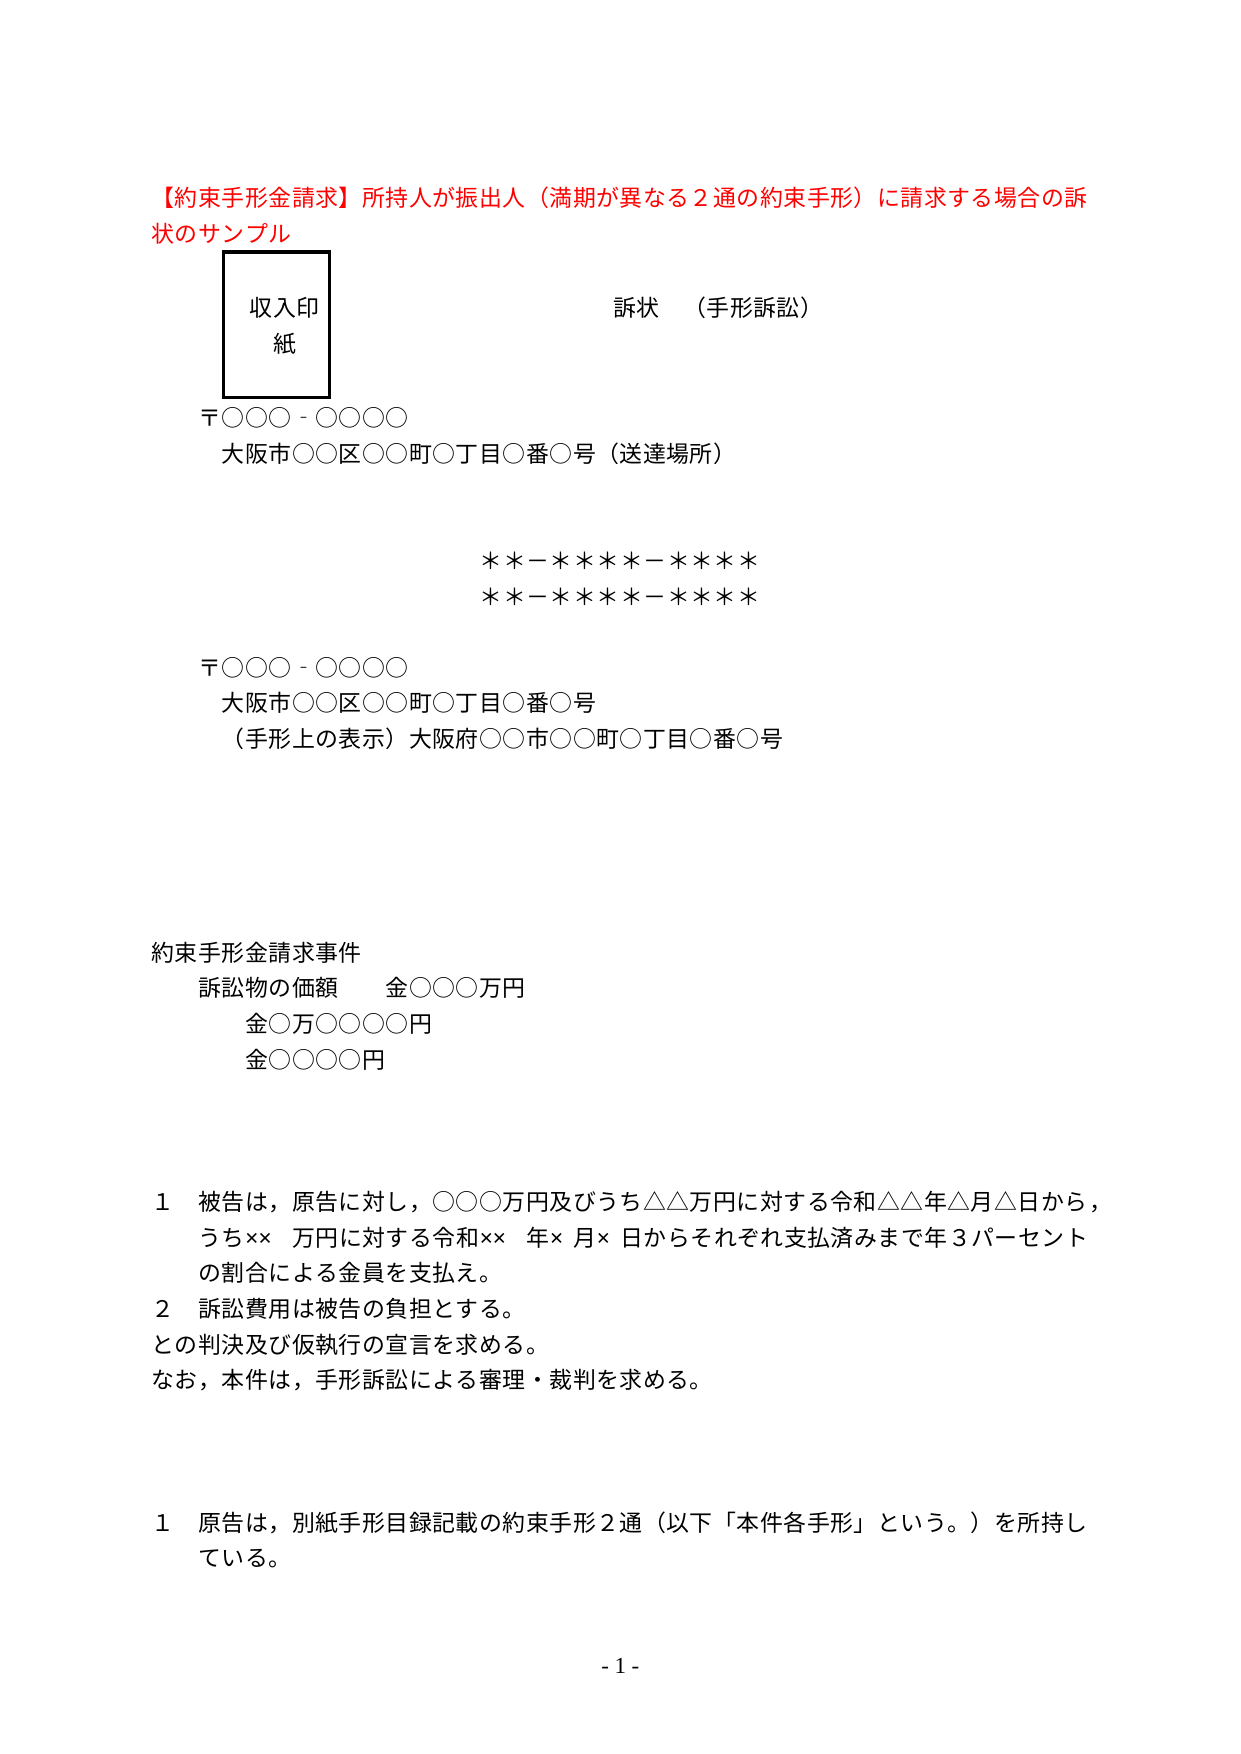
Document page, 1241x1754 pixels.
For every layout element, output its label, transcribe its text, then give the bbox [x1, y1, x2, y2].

text 大阪市○○区○○町○丁目○番○号（送達場所） [151, 435, 1089, 470]
text （手形上の表示）大阪府○○市○○町○丁目○番○号 [151, 720, 1089, 755]
text なお，本件は，手形訴訟による審理・裁判を求める。 [151, 1361, 1089, 1397]
text 【約束手形金請求】所持人が振出人（満期が異なる２通の約束手形）に請求する場合の訴状のサンプル [151, 179, 1089, 250]
text 訴訟物の価額 金○○○万円 [151, 969, 1089, 1005]
table_header 訴状 （手形訴訟） [331, 250, 1103, 396]
text ２ 訴訟費用は被告の負担とする。 [151, 1290, 1089, 1325]
text 〒○○○‐○○○○ [151, 399, 1089, 435]
text １ 被告は，原告に対し，○○○万円及びうち△△万円に対する令和△△年△月△日から，うち××万円に対する令和××年×月×日からそれぞれ支払済みまで年３パーセントの割合による金員を支払え。 [151, 1183, 1089, 1290]
text 約束手形金請求事件 [151, 933, 1089, 969]
text 大阪市○○区○○町○丁目○番○号 [151, 684, 1089, 720]
text ＊＊－＊＊＊＊－＊＊＊＊ [151, 542, 1089, 577]
table_header 収入印紙 [225, 254, 328, 396]
text 〒○○○‐○○○○ [151, 648, 1089, 684]
text ＊＊－＊＊＊＊－＊＊＊＊ [151, 577, 1089, 613]
text との判決及び仮執行の宣言を求める。 [151, 1325, 1089, 1361]
text 金○○○○円 [151, 1040, 1089, 1076]
text １ 原告は，別紙手形目録記載の約束手形２通（以下「本件各手形」という。）を所持している。 [151, 1503, 1089, 1575]
text 金○万○○○○円 [151, 1005, 1089, 1040]
